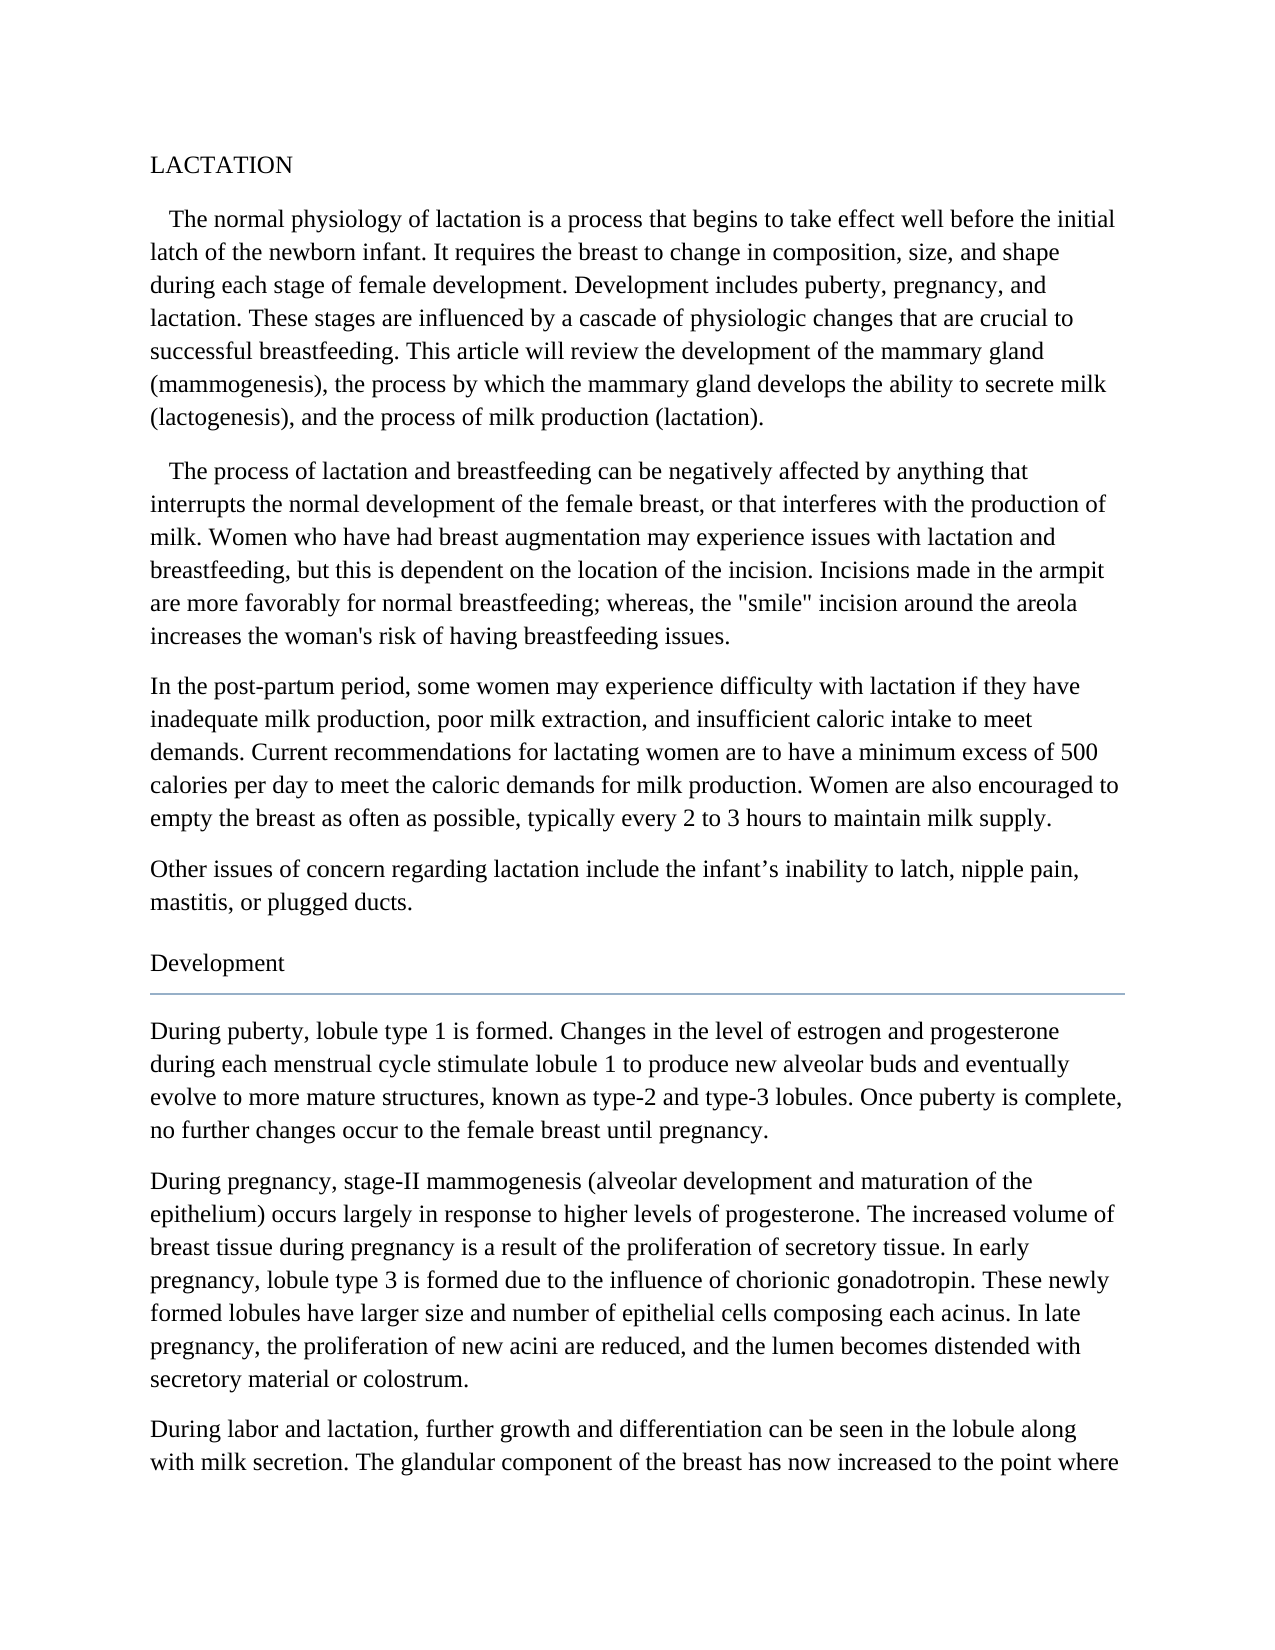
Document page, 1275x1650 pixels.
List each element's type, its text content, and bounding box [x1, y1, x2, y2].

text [150, 1414, 1125, 1476]
text LACTATION [150, 150, 1125, 179]
text During puberty, lobule type 1 is formed. Changes in the level of estrogen and progesterone during each menstrual cycle stimulate lobule 1 to produce new alveolar buds and eventually evolve to more mature structures, known as type-2 and type-3 lobules. Once puberty is complete, no further changes occur to the female breast until pregnancy. [150, 1016, 1125, 1144]
text Development [150, 948, 1125, 993]
text Other issues of concern regarding lactation include the infant’s inability to latch, nipple pain, mastitis, or plugged ducts. [150, 854, 1125, 915]
text During pregnancy, stage-II mammogenesis (alveolar development and maturation of the epithelium) occurs largely in response to higher levels of progesterone. The increased volume of breast tissue during pregnancy is a result of the proliferation of secretory tissue. In early pregnancy, lobule type 3 is formed due to the influence of chorionic gonadotropin. These newly formed lobules have larger size and number of epithelial cells composing each acinus. In late pregnancy, the proliferation of new acini are reduced, and the lumen becomes distended with secretory material or colostrum. [150, 1166, 1125, 1393]
text The process of lactation and breastfeeding can be negatively affected by anything that interrupts the normal development of the female breast, or that interferes with the production of milk. Women who have had breast augmentation may experience issues with lactation and breastfeeding, but this is dependent on the location of the incision. Incisions made in the armpit are more favorably for normal breastfeeding; whereas, the "smile" incision around the areola increases the woman's risk of having breastfeeding issues. [150, 456, 1125, 650]
text The normal physiology of lactation is a process that begins to take effect well before the initial latch of the newborn infant. It requires the breast to change in composition, size, and shape during each stage of female development. Development includes puberty, pregnancy, and lactation. These stages are influenced by a cascade of physiologic changes that are crucial to successful breastfeeding. This article will review the development of the mammary gland (mammogenesis), the process by which the mammary gland develops the ability to secrete milk (lactogenesis), and the process of milk production (lactation). [150, 204, 1125, 431]
text In the post-partum period, some women may experience difficulty with lactation if they have inadequate milk production, poor milk extraction, and insufficient caloric intake to meet demands. Current recommendations for lactating women are to have a minimum excess of 500 calories per day to meet the caloric demands for milk production. Women are also encouraged to empty the breast as often as possible, typically every 2 to 3 hours to maintain milk supply. [150, 671, 1125, 832]
